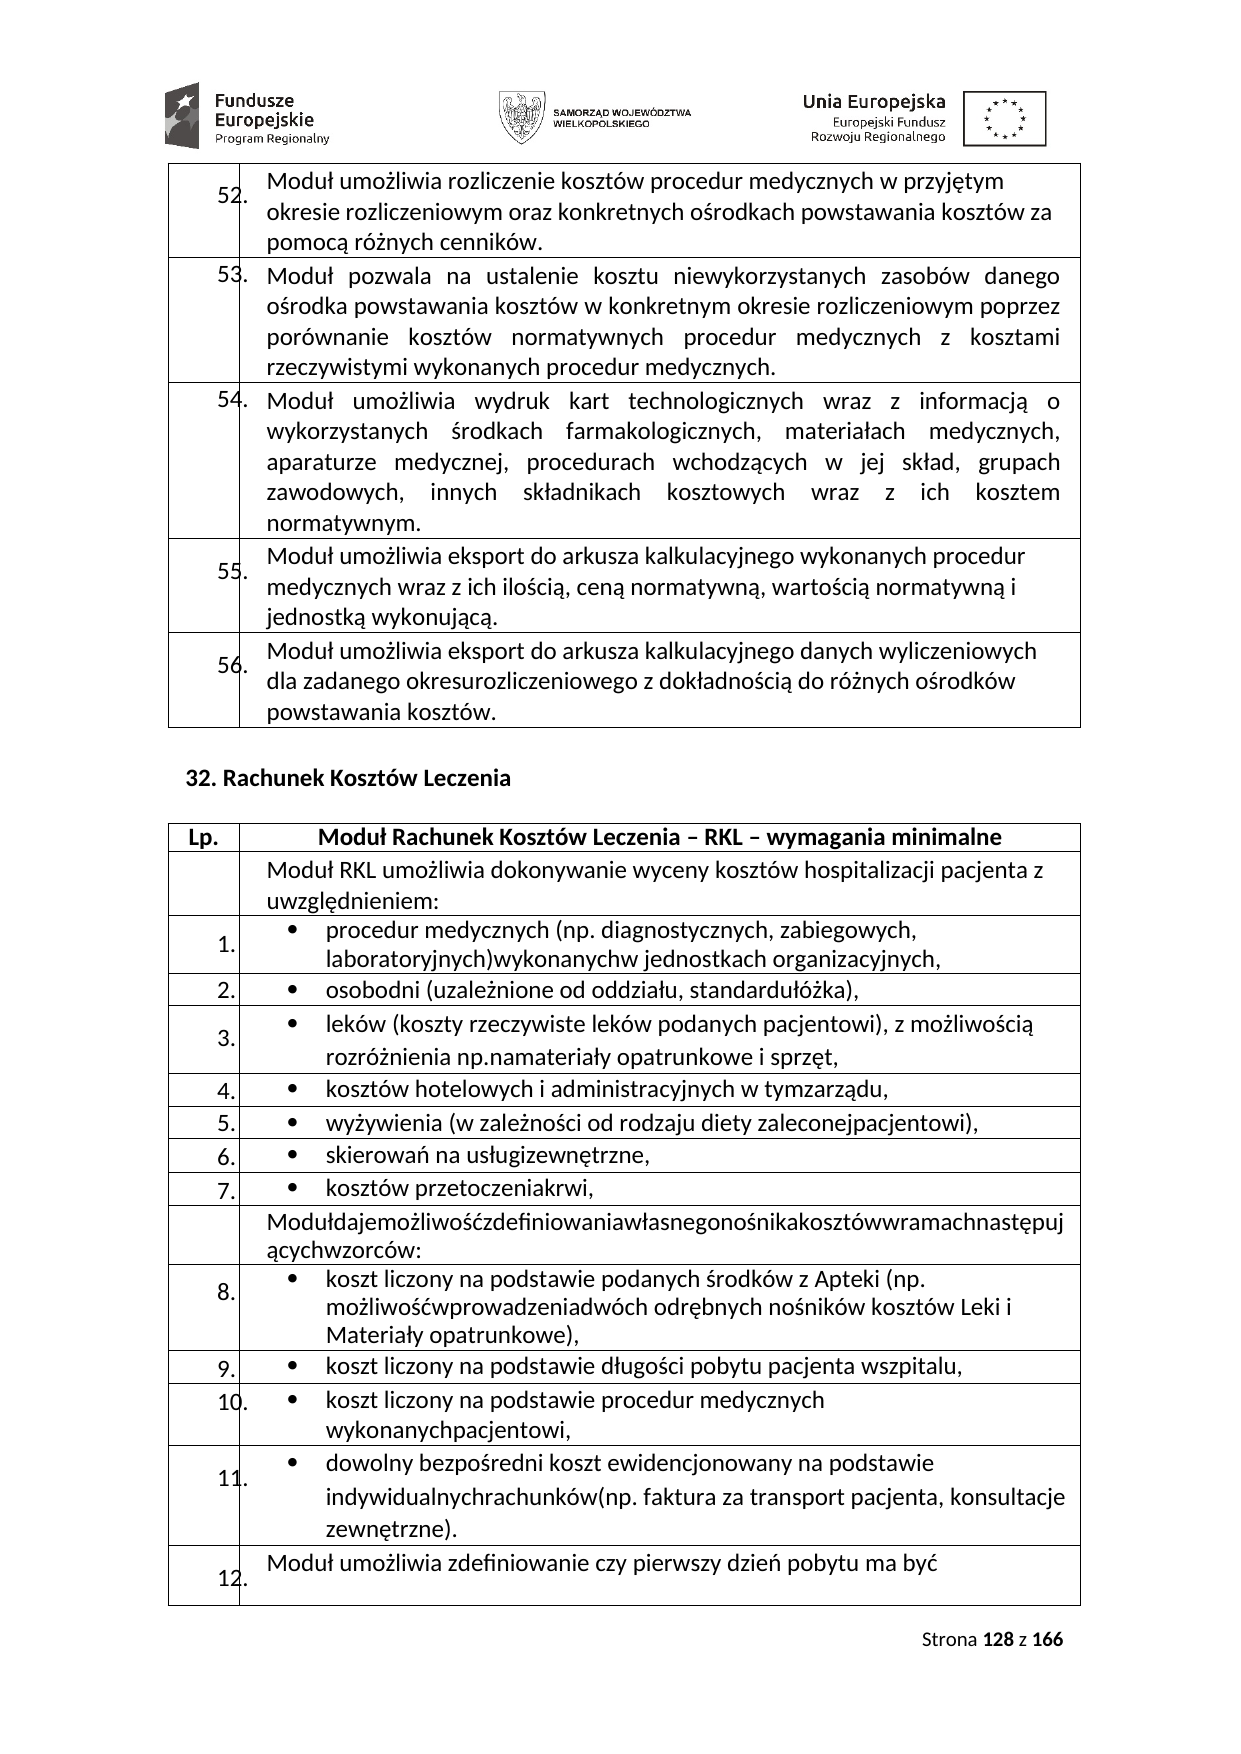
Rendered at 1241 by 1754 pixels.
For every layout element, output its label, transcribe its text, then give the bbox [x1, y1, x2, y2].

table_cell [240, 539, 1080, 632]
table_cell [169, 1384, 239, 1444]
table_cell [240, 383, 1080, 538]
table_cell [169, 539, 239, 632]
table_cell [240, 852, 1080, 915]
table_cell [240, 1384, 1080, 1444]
subtitle Rachunek Kosztów Leczenia [185, 762, 1063, 793]
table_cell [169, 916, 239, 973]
picture [147, 73, 1064, 163]
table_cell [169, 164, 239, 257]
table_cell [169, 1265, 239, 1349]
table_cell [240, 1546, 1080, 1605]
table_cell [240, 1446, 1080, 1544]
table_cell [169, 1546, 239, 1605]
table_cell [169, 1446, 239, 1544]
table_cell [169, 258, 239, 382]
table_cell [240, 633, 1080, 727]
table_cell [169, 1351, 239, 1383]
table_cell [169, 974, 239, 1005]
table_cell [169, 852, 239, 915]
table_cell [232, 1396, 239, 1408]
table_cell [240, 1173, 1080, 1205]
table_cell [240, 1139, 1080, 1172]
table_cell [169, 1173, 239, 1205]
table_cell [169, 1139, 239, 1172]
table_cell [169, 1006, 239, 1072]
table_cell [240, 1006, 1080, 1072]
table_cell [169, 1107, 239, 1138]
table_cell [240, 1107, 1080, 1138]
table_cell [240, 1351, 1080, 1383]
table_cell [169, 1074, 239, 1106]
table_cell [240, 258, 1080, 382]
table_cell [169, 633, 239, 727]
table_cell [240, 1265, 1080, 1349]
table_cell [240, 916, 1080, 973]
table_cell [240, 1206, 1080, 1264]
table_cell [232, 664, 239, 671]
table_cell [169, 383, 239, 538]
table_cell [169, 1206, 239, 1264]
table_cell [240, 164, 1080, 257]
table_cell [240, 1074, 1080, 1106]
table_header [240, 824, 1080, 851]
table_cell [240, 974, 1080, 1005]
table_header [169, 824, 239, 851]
